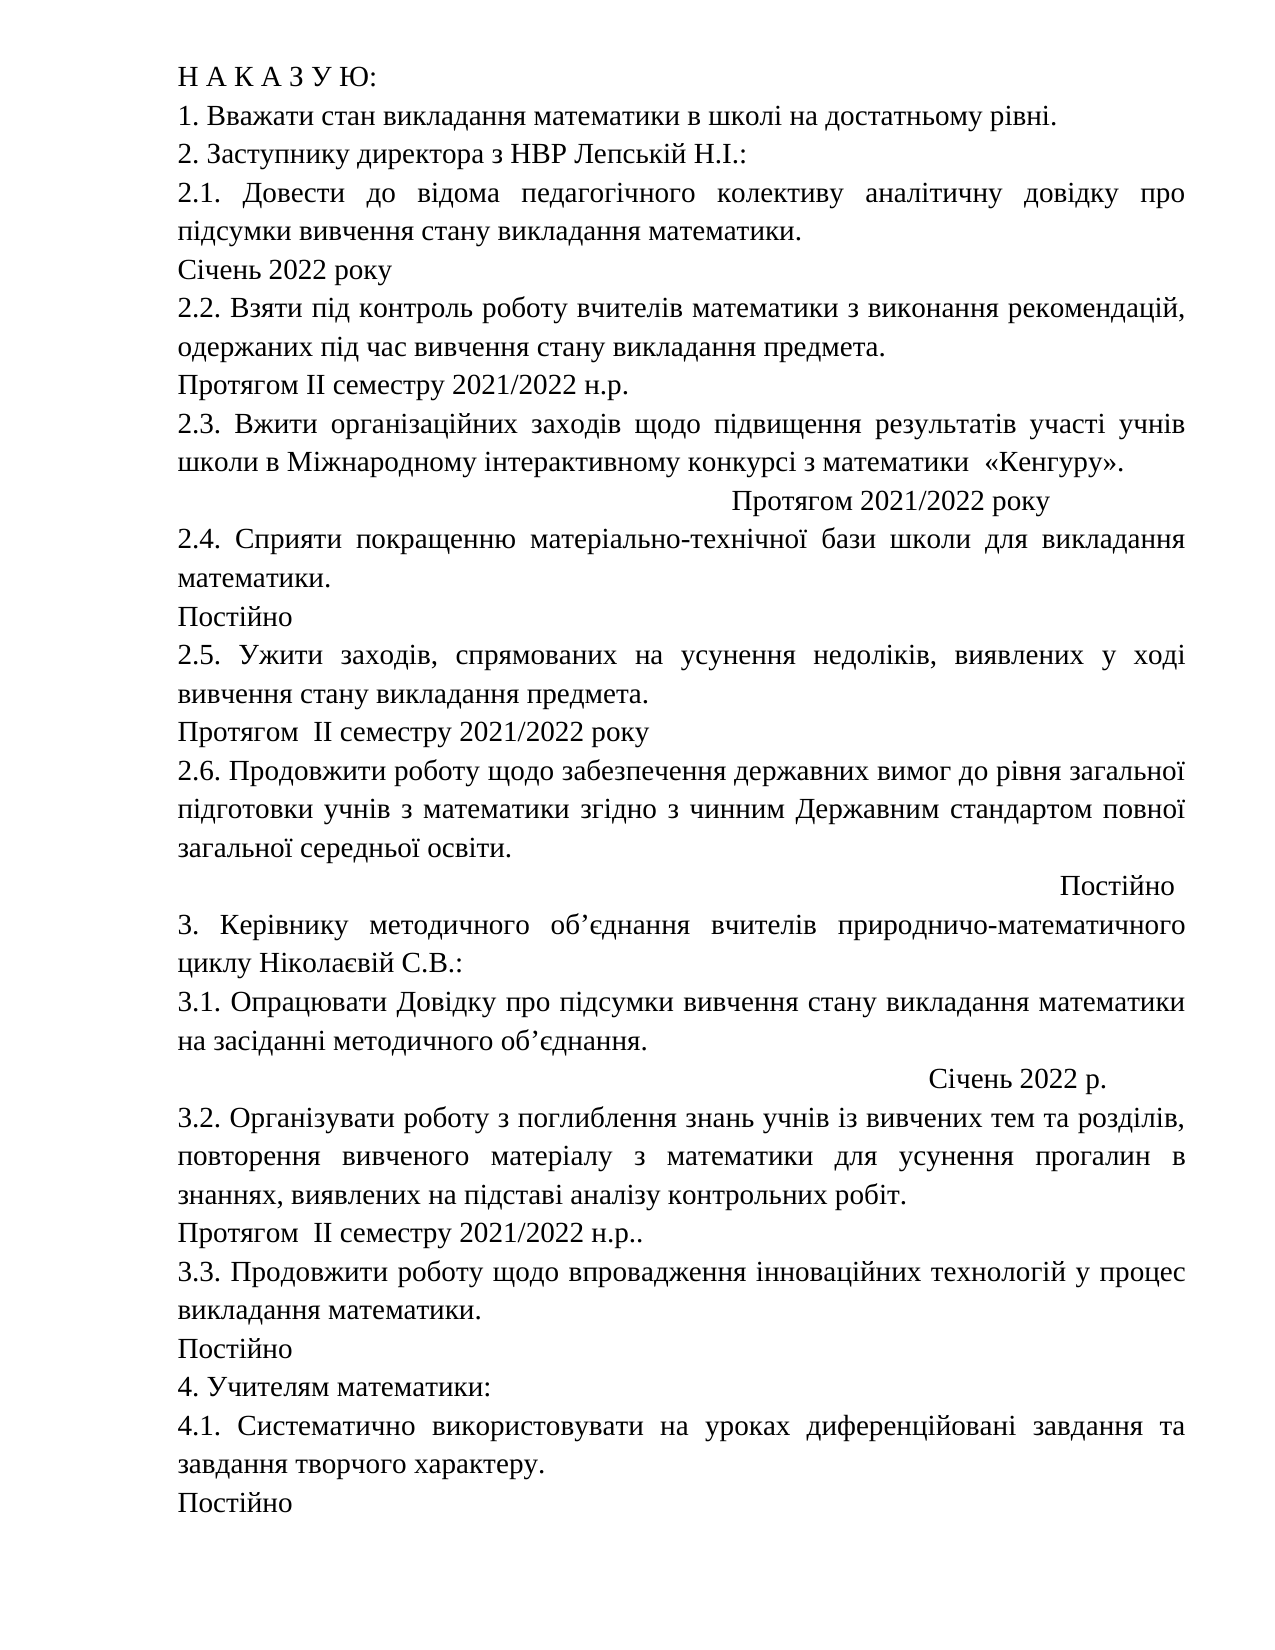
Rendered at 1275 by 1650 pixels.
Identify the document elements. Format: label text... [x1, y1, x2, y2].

text 3.1. Опрацювати Довідку про підсумки вивчення стану викладання математики на засіданні методичного об’єднання. [177, 984, 1186, 1056]
text 3.3. Продовжити роботу щодо впровадження інноваційних технологій у процес викладання математики. [177, 1254, 1186, 1326]
text 2.4. Сприяти покращенню матеріально-технічної бази школи для викладання математики. [177, 522, 1186, 594]
text 2. Заступнику директора з НВР Лепській Н.І.: [177, 136, 1186, 170]
text 2.3. Вжити організаційних заходів щодо підвищення результатів участі учнів школи в Міжнародному інтерактивному конкурсі з математики «Кенгуру». [177, 406, 1186, 478]
text 4.1. Систематично використовувати на уроках диференційовані завдання та завдання творчого характеру. [177, 1408, 1186, 1480]
text Постійно [177, 1485, 1186, 1519]
text Постійно [177, 868, 1186, 902]
text Постійно [177, 1331, 1186, 1364]
text 2.5. Ужити заходів, спрямованих на усунення недоліків, виявлених у ході вивчення стану викладання предмета. [177, 637, 1186, 709]
text Протягом ІІ семестру 2021/2022 року [177, 714, 1186, 748]
text 3.2. Організувати роботу з поглиблення знань учнів із вивчених тем та розділів, повторення вивченого матеріалу з математики для усунення прогалин в знаннях, виявлених на підставі аналізу контрольних робіт. [177, 1100, 1186, 1210]
text Постійно [177, 599, 1186, 632]
text Н А К А З У Ю: [177, 59, 1186, 93]
text Протягом 2021/2022 року [177, 483, 1186, 517]
text 2.2. Взяти під контроль роботу вчителів математики з виконання рекомендацій, одержаних під час вивчення стану викладання предмета. [177, 290, 1186, 362]
text 1. Вважати стан викладання математики в школі на достатньому рівні. [177, 98, 1186, 131]
text 2.1. Довести до відома педагогічного колективу аналітичну довідку про підсумки вивчення стану викладання математики. [177, 175, 1186, 247]
text Протягом ІІ семестру 2021/2022 н.р.. [177, 1215, 1186, 1249]
text Січень 2022 р. [177, 1061, 1186, 1095]
text 4. Учителям математики: [177, 1369, 1186, 1403]
text Січень 2022 року [177, 252, 1186, 285]
text 3. Керівнику методичного об’єднання вчителів природничо-математичного циклу Ніколаєвій С.В.: [177, 907, 1186, 979]
text Протягом ІІ семестру 2021/2022 н.р. [177, 367, 1186, 401]
text 2.6. Продовжити роботу щодо забезпечення державних вимог до рівня загальної підготовки учнів з математики згідно з чинним Державним стандартом повної загальної середньої освіти. [177, 753, 1186, 863]
